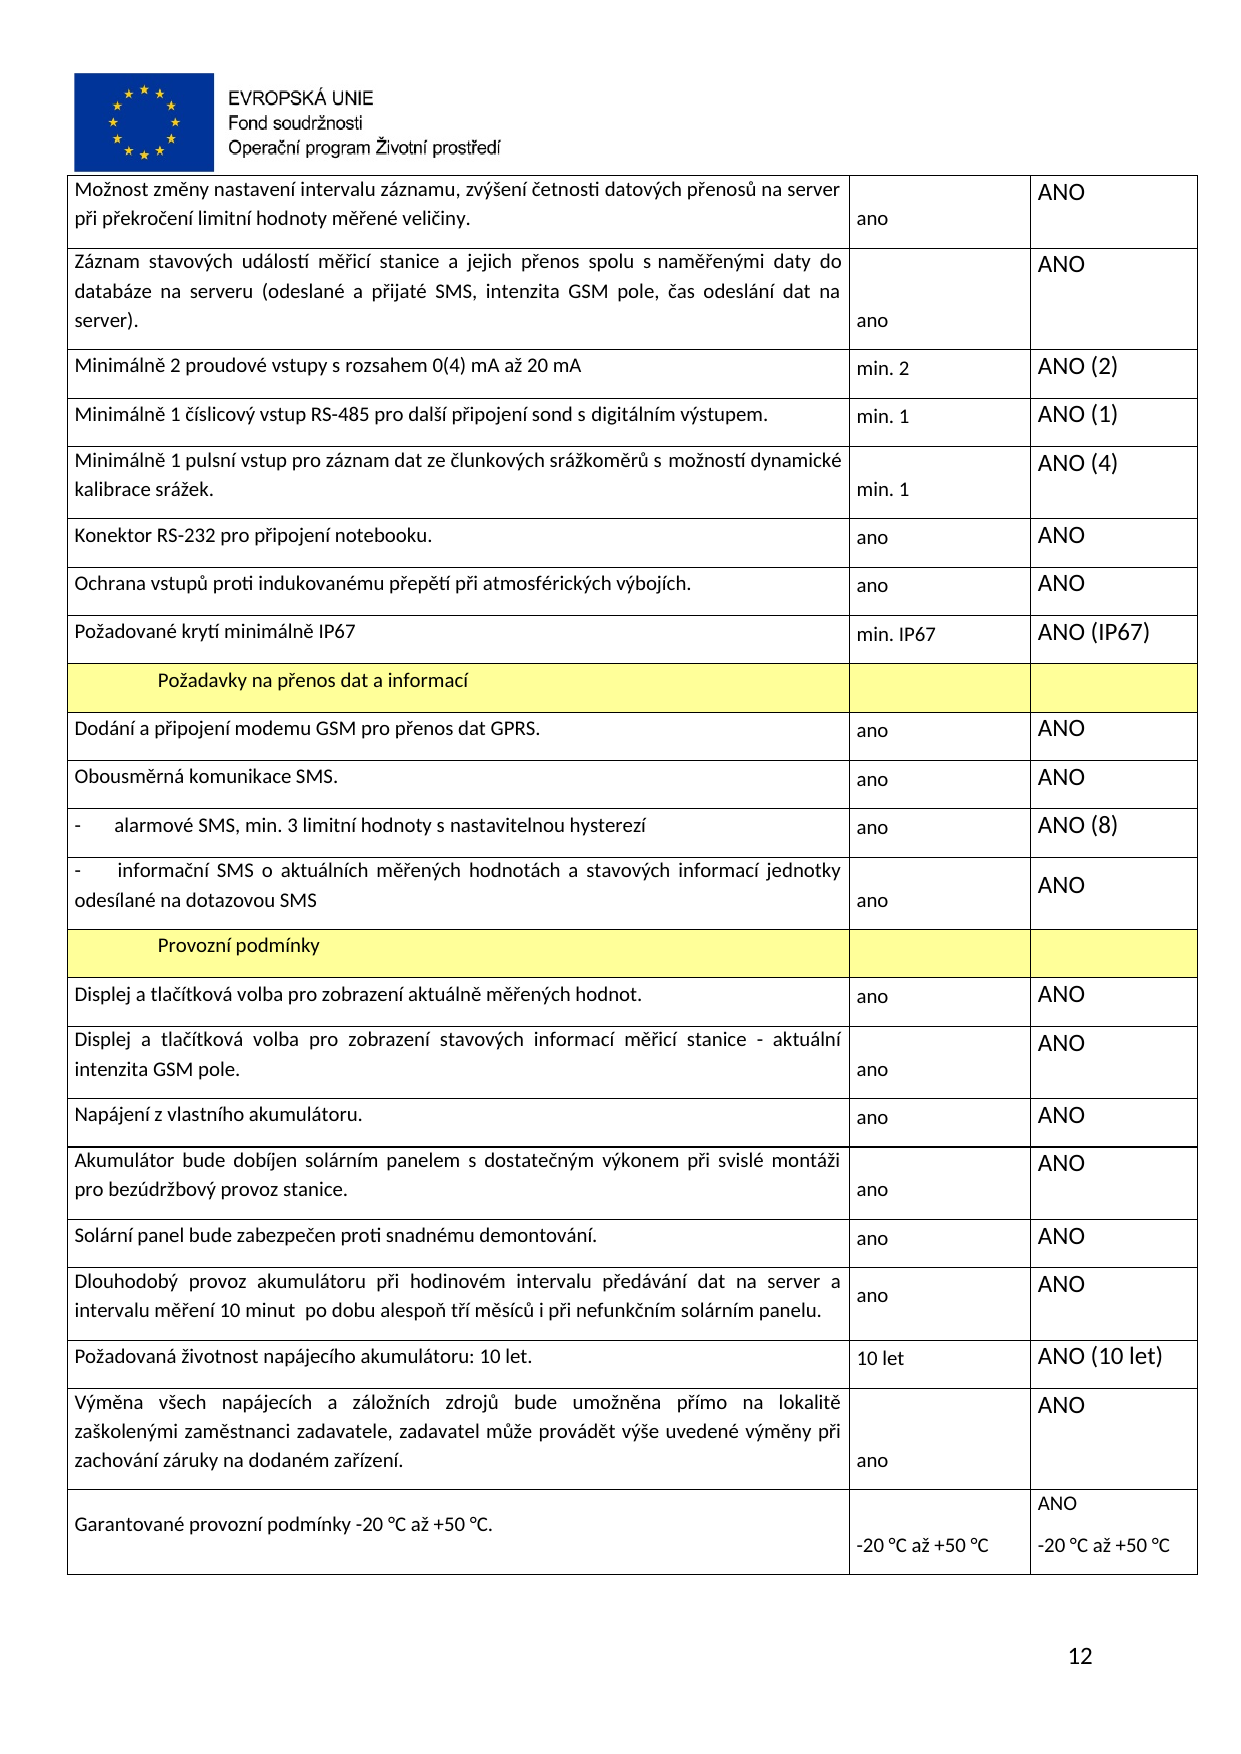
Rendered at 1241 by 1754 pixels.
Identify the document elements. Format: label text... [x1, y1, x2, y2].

table_cell ANO [1031, 713, 1197, 760]
table_cell ano [850, 568, 1030, 615]
table_cell ano [850, 761, 1030, 808]
table_cell ANO [1031, 1220, 1197, 1267]
table_cell ano [850, 1148, 1030, 1219]
table_cell - informační SMS o aktuálních měřených hodnotách a stavových informací jednotky odesílané na dotazovou SMS [68, 858, 849, 929]
table_cell ANO [1031, 1268, 1197, 1339]
table_cell Výměna všech napájecích a záložních zdrojů bude umožněna přímo na lokalitě zaškolenými zaměstnanci zadavatele, zadavatel může provádět výše uvedené výměny při zachování záruky na dodaném zařízení. [68, 1389, 849, 1489]
table_cell ano [850, 978, 1030, 1026]
table_cell ano [850, 1389, 1030, 1489]
table_cell Obousměrná komunikace SMS. [68, 761, 849, 808]
table_cell Požadované krytí minimálně IP67 [68, 616, 849, 663]
table_cell Minimálně 1 číslicový vstup RS-485 pro další připojení sond s digitálním výstupem. [68, 399, 849, 446]
table_cell ano [850, 1027, 1030, 1098]
table_cell ANO (1) [1031, 399, 1197, 446]
table_cell ANO [1031, 858, 1197, 929]
table_cell ANO [1031, 761, 1197, 808]
table_cell [1031, 664, 1197, 712]
table_cell [850, 930, 1030, 977]
table_cell ANO (4) [1031, 447, 1197, 518]
table_cell Požadavky na přenos dat a informací [68, 664, 849, 712]
table_cell ano [850, 249, 1030, 349]
table_cell ano [850, 1268, 1030, 1339]
table_cell Napájení z vlastního akumulátoru. [68, 1099, 849, 1146]
table_cell 10 let [850, 1341, 1030, 1388]
table_cell ANO (10 let) [1031, 1341, 1197, 1388]
table_cell Provozní podmínky [68, 930, 849, 977]
table_cell ANO [1031, 1389, 1197, 1489]
table_cell ano [850, 1099, 1030, 1146]
table_cell Solární panel bude zabezpečen proti snadnému demontování. [68, 1220, 849, 1267]
table_cell Dodání a připojení modemu GSM pro přenos dat GPRS. [68, 713, 849, 760]
table_cell Záznam stavových událostí měřicí stanice a jejich přenos spolu s naměřenými daty do databáze na serveru (odeslané a přijaté SMS, intenzita GSM pole, čas odeslání dat na server). [68, 249, 849, 349]
table_cell Dlouhodobý provoz akumulátoru při hodinovém intervalu předávání dat na server a intervalu měření 10 minut po dobu alespoň tří měsíců i při nefunkčním solárním panelu. [68, 1268, 849, 1339]
table_cell ano [850, 809, 1030, 857]
table_cell ano [850, 858, 1030, 929]
table_cell ano [850, 713, 1030, 760]
table_cell Ochrana vstupů proti indukovanému přepětí při atmosférických výbojích. [68, 568, 849, 615]
table_cell ANO [1031, 978, 1197, 1026]
table_cell [850, 664, 1030, 712]
table_cell Požadovaná životnost napájecího akumulátoru: 10 let. [68, 1341, 849, 1388]
table_cell Minimálně 1 pulsní vstup pro záznam dat ze člunkových srážkoměrů s možností dynamické kalibrace srážek. [68, 447, 849, 518]
table_cell ANO [1031, 1148, 1197, 1219]
picture [73, 73, 512, 175]
table_cell Minimálně 2 proudové vstupy s rozsahem 0(4) mA až 20 mA [68, 350, 849, 397]
table_cell ANO -20 °C až +50 °C [1031, 1490, 1197, 1574]
table_cell -20 °C až +50 °C [850, 1490, 1030, 1574]
table_cell min. 2 [850, 350, 1030, 397]
table_cell ANO (2) [1031, 350, 1197, 397]
table_cell [1031, 930, 1197, 977]
table_cell Garantované provozní podmínky -20 °C až +50 °C. [68, 1490, 849, 1574]
table_cell Displej a tlačítková volba pro zobrazení stavových informací měřicí stanice - aktuální intenzita GSM pole. [68, 1027, 849, 1098]
table_cell ANO [1031, 1099, 1197, 1146]
table_cell Možnost změny nastavení intervalu záznamu, zvýšení četnosti datových přenosů na server při překročení limitní hodnoty měřené veličiny. [68, 176, 849, 248]
table_cell ANO (8) [1031, 809, 1197, 857]
table_cell min. IP67 [850, 616, 1030, 663]
table_cell Displej a tlačítková volba pro zobrazení aktuálně měřených hodnot. [68, 978, 849, 1026]
table_cell ANO [1031, 249, 1197, 349]
table_cell - alarmové SMS, min. 3 limitní hodnoty s nastavitelnou hysterezí [68, 809, 849, 857]
table_cell ANO [1031, 176, 1197, 248]
table_cell min. 1 [850, 399, 1030, 446]
table_cell ano [850, 1220, 1030, 1267]
table_cell ANO [1031, 568, 1197, 615]
table_cell ANO (IP67) [1031, 616, 1197, 663]
table_cell min. 1 [850, 447, 1030, 518]
table_cell ano [850, 519, 1030, 567]
table_cell Konektor RS-232 pro připojení notebooku. [68, 519, 849, 567]
table_cell ano [850, 176, 1030, 248]
table_cell Akumulátor bude dobíjen solárním panelem s dostatečným výkonem při svislé montáži pro bezúdržbový provoz stanice. [68, 1148, 849, 1219]
table_cell ANO [1031, 519, 1197, 567]
table_cell ANO [1031, 1027, 1197, 1098]
